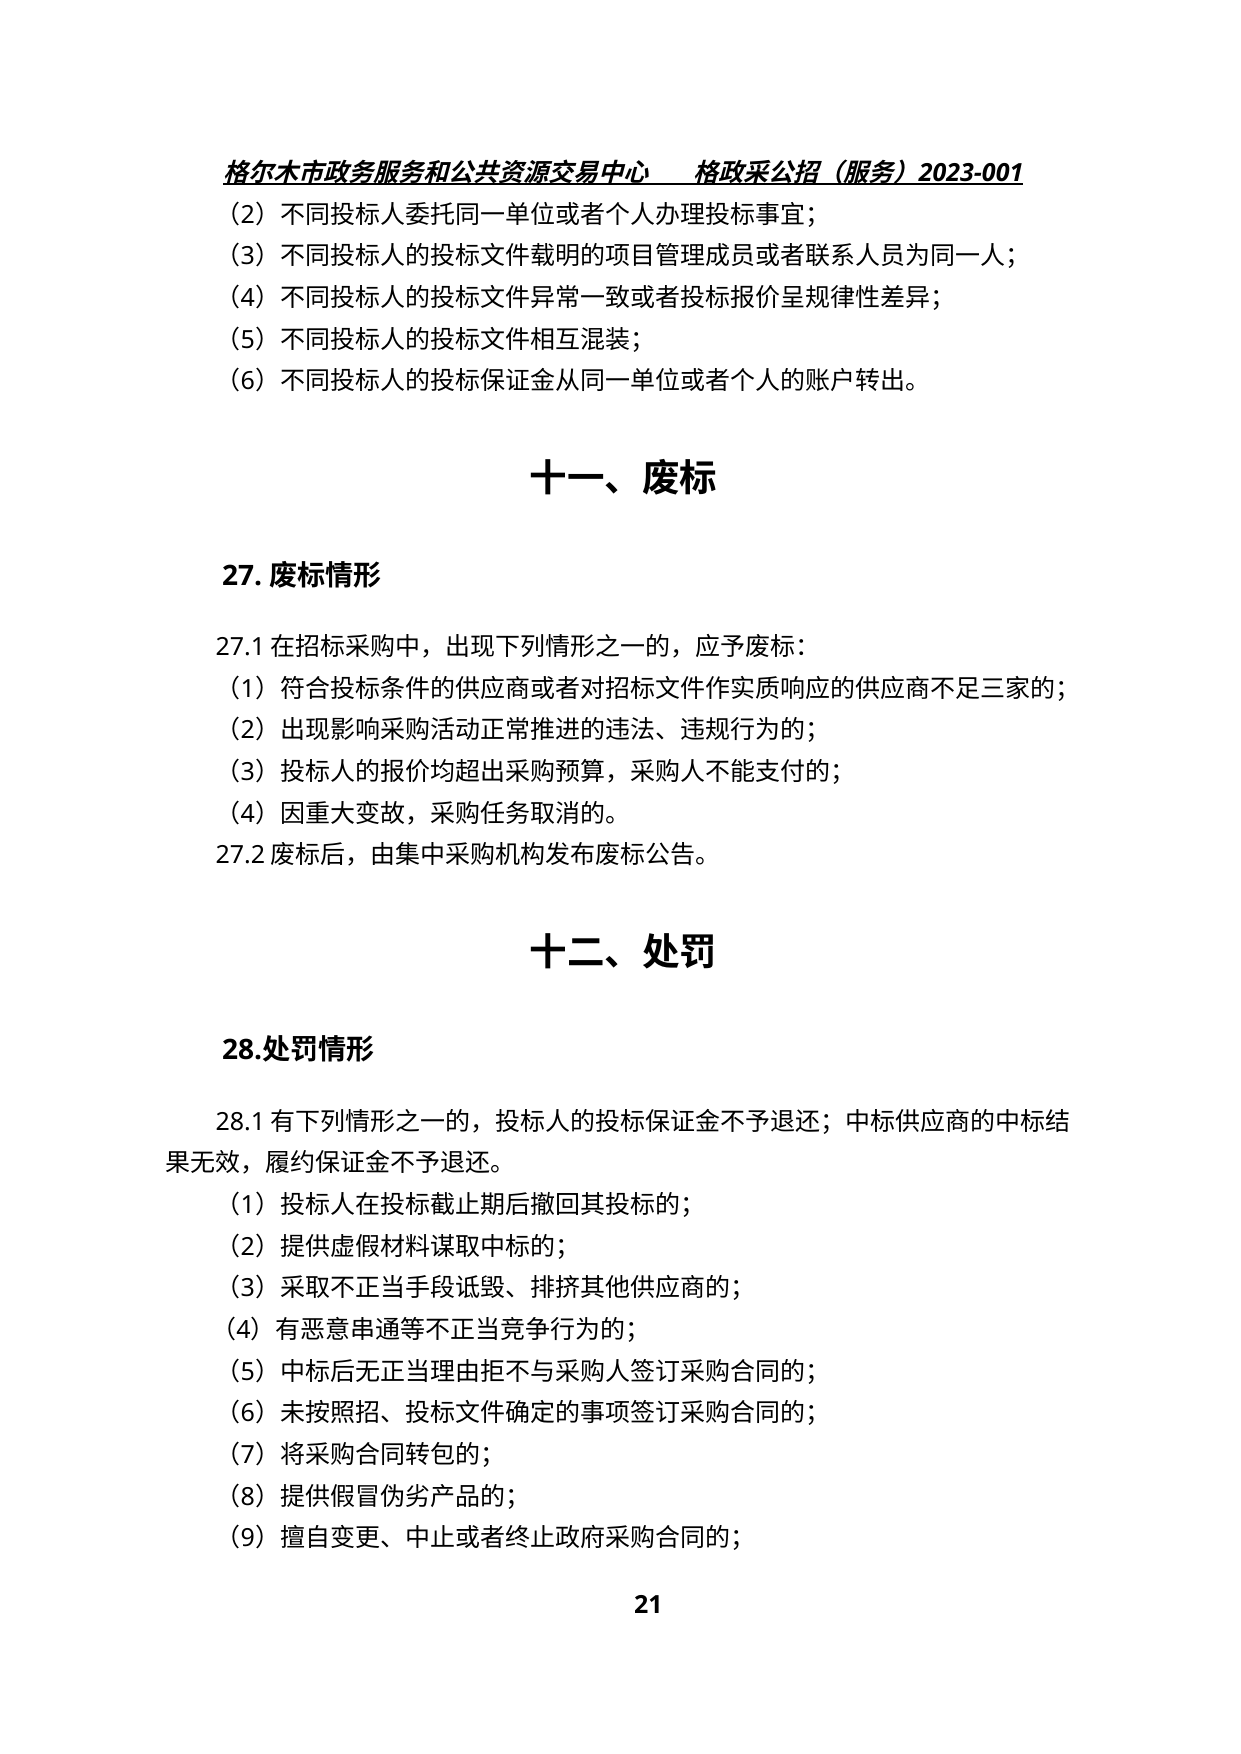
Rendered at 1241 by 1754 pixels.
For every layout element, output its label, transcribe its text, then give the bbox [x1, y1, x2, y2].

text （5）不同投标人的投标文件相互混装； [165, 315, 1081, 356]
text 27.2废标后，由集中采购机构发布废标公告。 [165, 831, 1081, 872]
text （3）不同投标人的投标文件载明的项目管理成员或者联系人员为同一人； [165, 231, 1081, 273]
text 27. 废标情形 [165, 552, 1081, 593]
text （1）投标人在投标截止期后撤回其投标的； [165, 1180, 1081, 1222]
text （6）不同投标人的投标保证金从同一单位或者个人的账户转出。 [165, 356, 1081, 398]
text （5）中标后无正当理由拒不与采购人签订采购合同的； [165, 1347, 1081, 1388]
text 28.处罚情形 [165, 1027, 1081, 1067]
text （3）投标人的报价均超出采购预算，采购人不能支付的； [165, 747, 1081, 789]
text （1）符合投标条件的供应商或者对招标文件作实质响应的供应商不足三家的； [165, 664, 1081, 706]
text （4）因重大变故，采购任务取消的。 [165, 789, 1081, 831]
text （4）有恶意串通等不正当竞争行为的； [165, 1305, 1081, 1347]
text （8）提供假冒伪劣产品的； [165, 1472, 1081, 1513]
text （7）将采购合同转包的； [165, 1430, 1081, 1472]
text （4）不同投标人的投标文件异常一致或者投标报价呈规律性差异； [165, 273, 1081, 315]
text 27.1在招标采购中，出现下列情形之一的，应予废标： [165, 622, 1081, 664]
text （2）出现影响采购活动正常推进的违法、违规行为的； [165, 706, 1081, 747]
text 十二、处罚 [165, 922, 1081, 977]
text （9）擅自变更、中止或者终止政府采购合同的； [165, 1513, 1081, 1555]
text （2）不同投标人委托同一单位或者个人办理投标事宜； [165, 190, 1081, 231]
text （3）采取不正当手段诋毁、排挤其他供应商的； [165, 1263, 1081, 1305]
text 十一、废标 [165, 448, 1081, 502]
text 28.1有下列情形之一的，投标人的投标保证金不予退还；中标供应商的中标结果无效，履约保证金不予退还。 [165, 1097, 1081, 1180]
text （6）未按照招、投标文件确定的事项签订采购合同的； [165, 1388, 1081, 1430]
text （2）提供虚假材料谋取中标的； [165, 1222, 1081, 1263]
